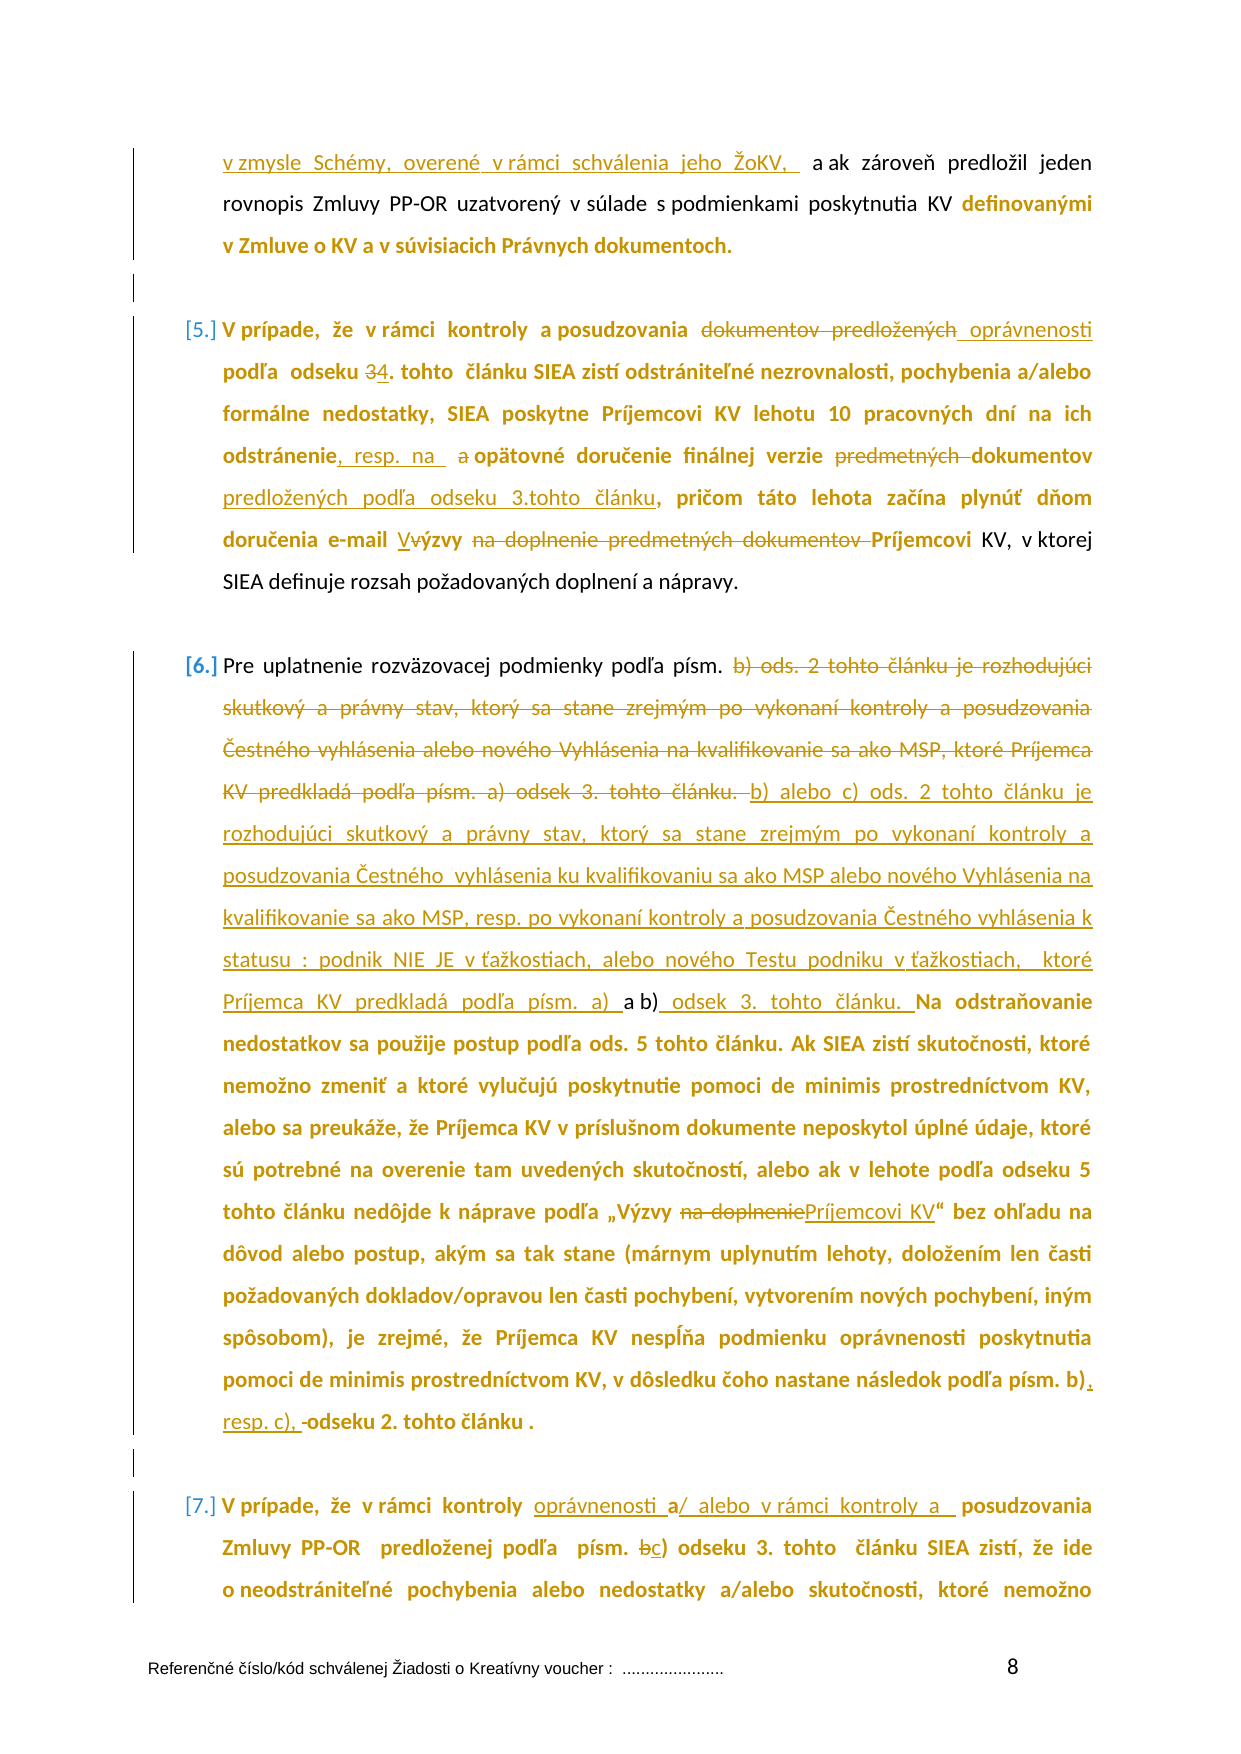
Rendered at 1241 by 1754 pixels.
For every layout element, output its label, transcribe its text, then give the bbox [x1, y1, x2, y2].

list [185, 148, 1093, 259]
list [185, 1491, 1093, 1603]
list Pre uplatnenie rozväzovacej podmienky podľa písm. a b)Na odstraňovanie nedostatkov sa použije postup podľa ods. 5 tohto článku. Ak SIEA zistí skutočnosti, ktoré nemožno zmeniť a ktoré vylučujú poskytnutie pomoci de minimis prostredníctvom KV, alebo sa preukáže, že Príjemca KV v príslušnom dokumente neposkytol úplné údaje, ktoré sú potrebné na overenie tam uvedených skutočností, alebo ak v lehote podľa odseku 5 tohto článku nedôjde k náprave podľa „Výzvy “ bez ohľadu na dôvod alebo postup, akým sa tak stane (márnym uplynutím lehoty, doložením len časti požadovaných dokladov/opravou len časti pochybení, vytvorením nových pochybení, iným spôsobom), je zrejmé, že Príjemca KV nespĺňa podmienku oprávnenosti poskytnutia pomoci de minimis prostredníctvom KV, v dôsledku čoho nastane následok podľa písm. b)odseku 2. tohto článku . [185, 651, 1093, 1435]
list V prípade, že v rámci kontroly a posudzovania podľa odseku . tohto článku SIEA zistí odstrániteľné nezrovnalosti, pochybenia a/alebo formálne nedostatky, SIEA poskytne Príjemcovi KV lehotu 10 pracovných dní na ich odstránenie opätovné doručenie finálnej verzie dokumentov, pričom táto lehota začína plynúť dňom doručenia e-mail ýzvy Príjemcovi KV, v ktorej SIEA definuje rozsah požadovaných doplnení a nápravy. [185, 316, 1093, 595]
